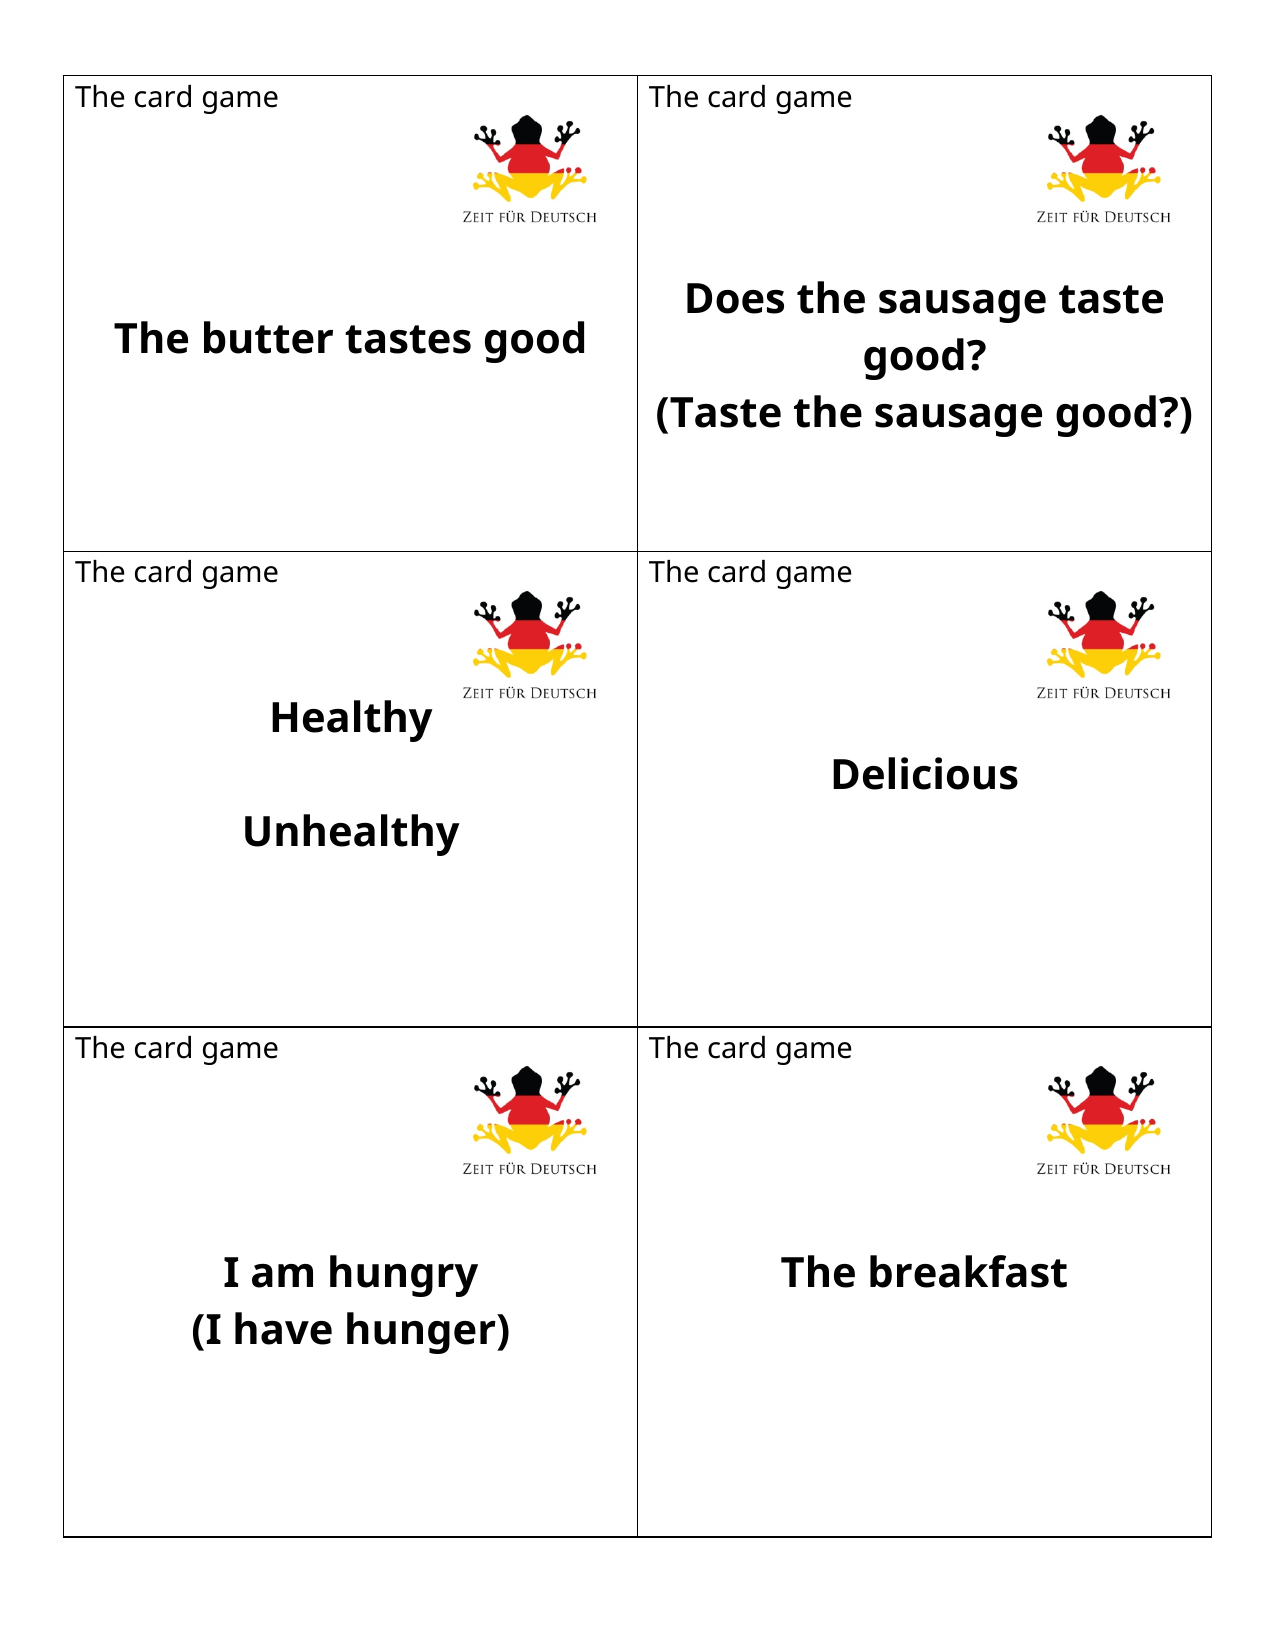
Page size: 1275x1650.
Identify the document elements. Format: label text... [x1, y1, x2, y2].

table_cell The card game The breakfast [638, 1028, 1211, 1536]
table_cell The card game I am hungry (I have hunger) [64, 1028, 637, 1536]
table_cell The card game Does the sausage taste good? (Taste the sausage good?) [638, 76, 1211, 551]
table_cell The card game Delicious [638, 552, 1211, 1026]
table_cell The card game The butter tastes good [64, 76, 637, 551]
table_cell The card game Healthy Unhealthy [64, 552, 637, 1026]
